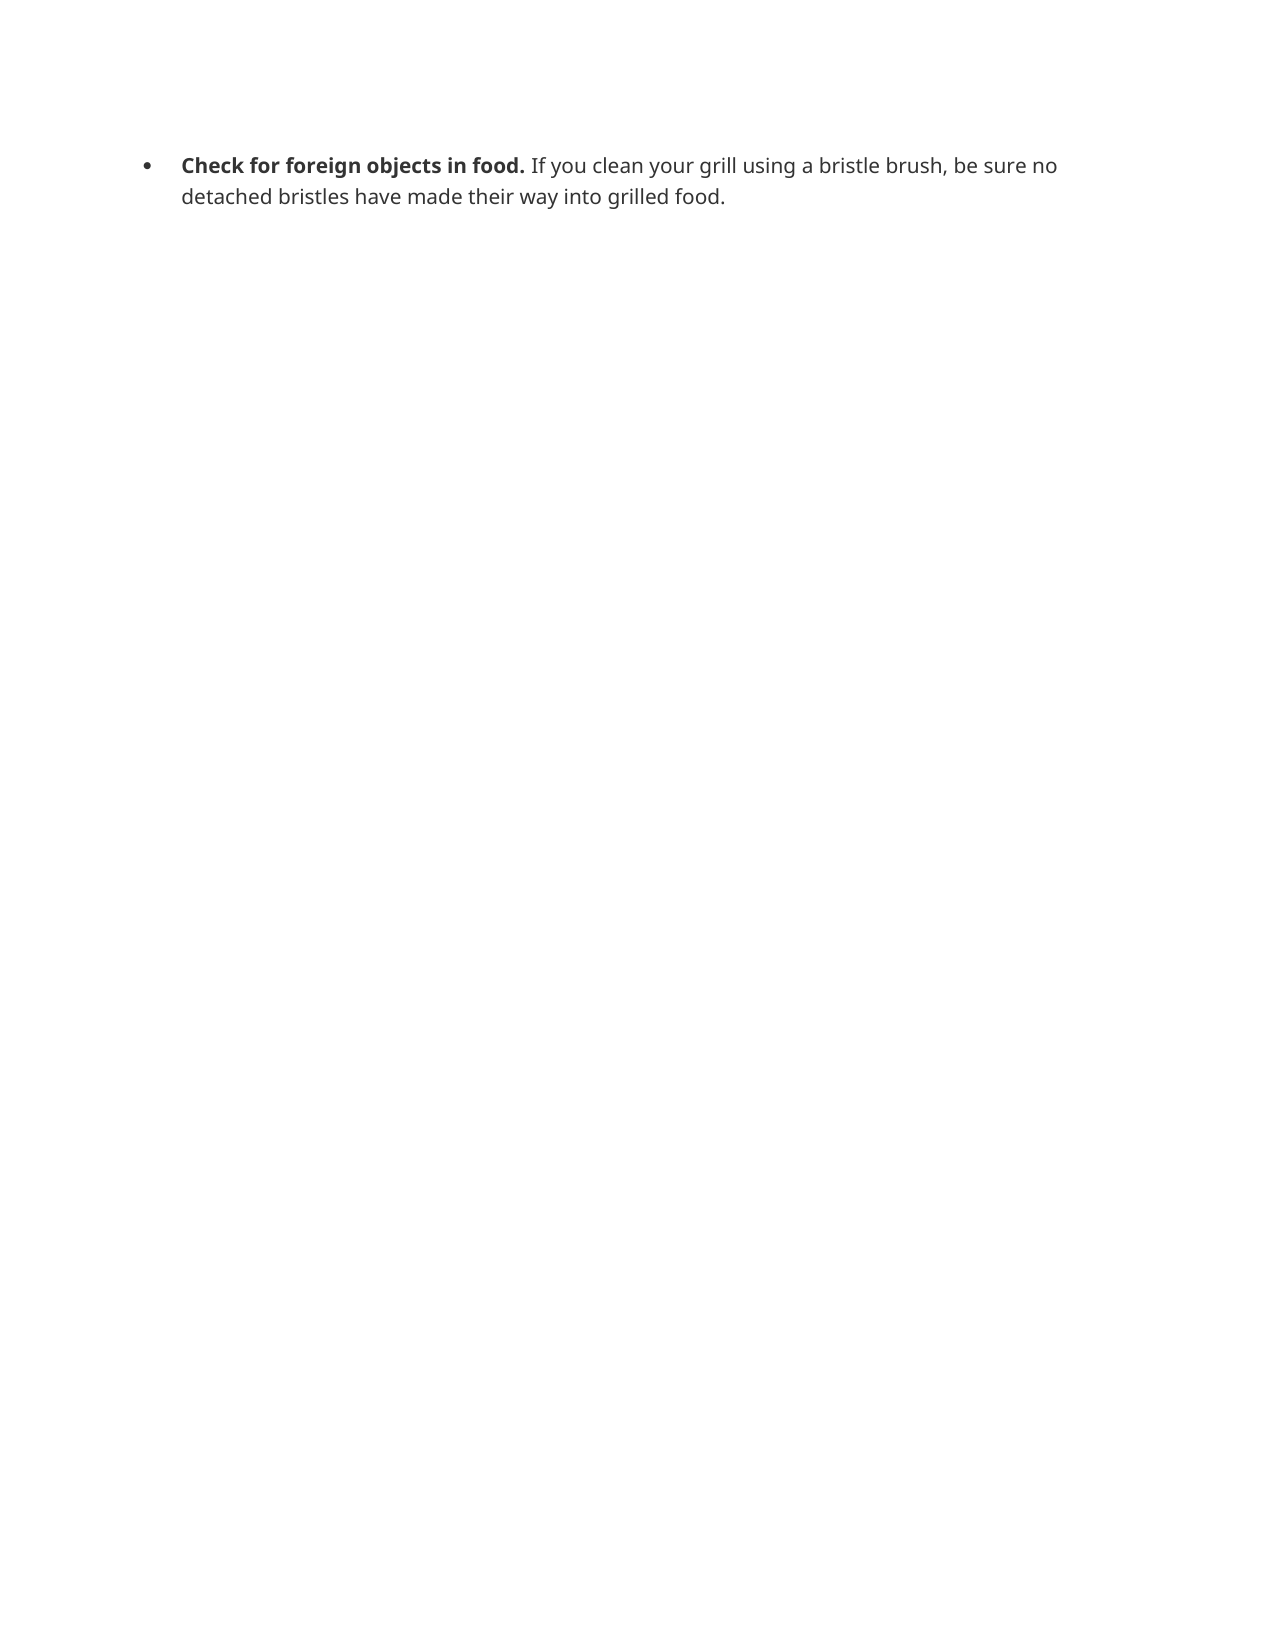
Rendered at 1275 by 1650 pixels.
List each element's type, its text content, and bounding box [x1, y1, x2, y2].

list Check for foreign objects in food. If you clean your grill using a bristle brush, be sure no detached bristles have made their way into grilled food. [144, 150, 1125, 210]
